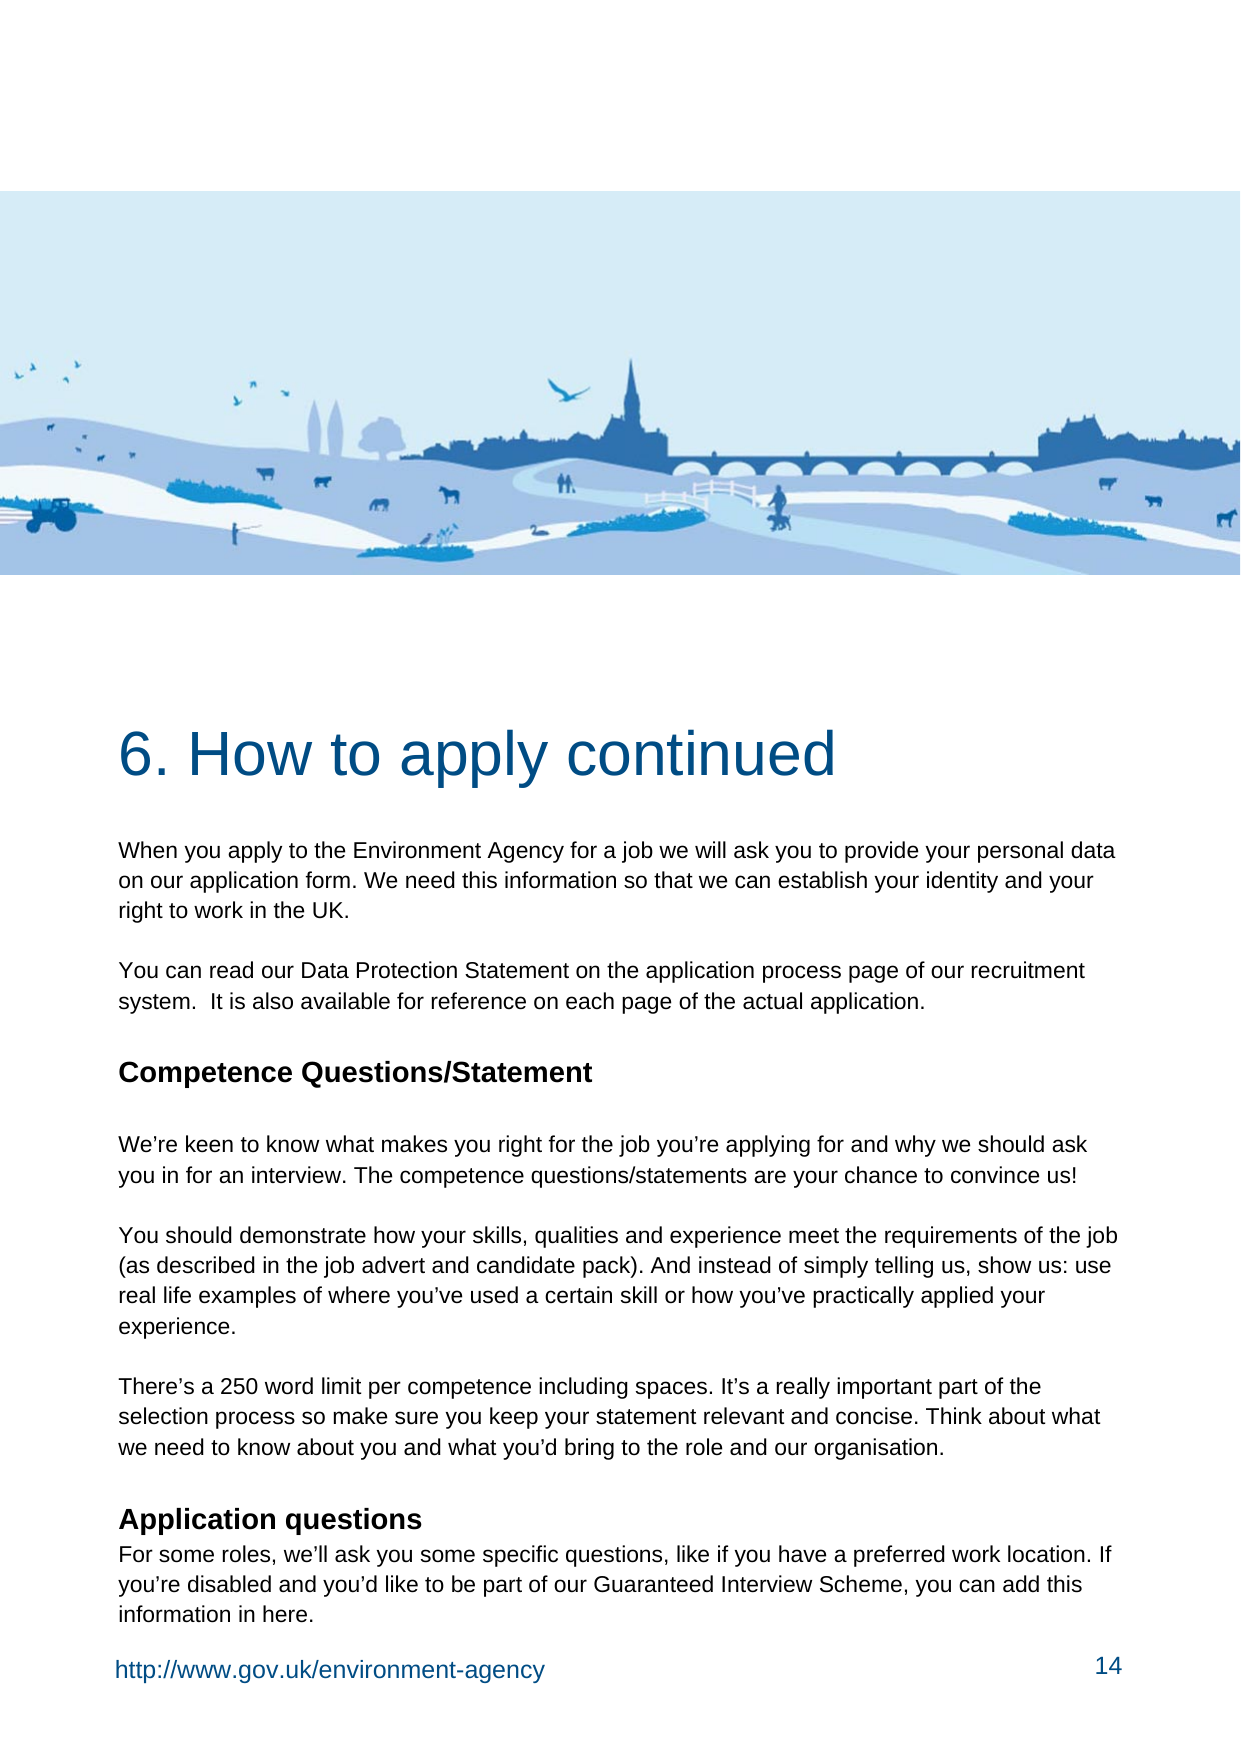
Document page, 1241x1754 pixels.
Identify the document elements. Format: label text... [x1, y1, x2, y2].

text We’re keen to know what makes you right for the job you’re applying for and why we should ask you in for an interview. The competence questions/statements are your chance to convince us! [118, 1131, 1122, 1188]
text When you apply to the Environment Agency for a job we will ask you to provide your personal data on our application form. We need this information so that we can establish your identity and your right to work in the UK. [118, 837, 1122, 923]
text For some roles, we’ll ask you some specific questions, like if you have a preferred work location. If you’re disabled and you’d like to be part of our Guaranteed Interview Scheme, you can add this information in here. [118, 1541, 1122, 1627]
text There’s a 250 word limit per competence including spaces. It’s a really important part of the selection process so make sure you keep your statement relevant and concise. Think about what we need to know about you and what you’d bring to the role and our organisation. [118, 1373, 1122, 1460]
picture [0, 191, 1241, 575]
text 6. How to apply continued [118, 575, 1122, 788]
text Application questions [118, 1502, 1122, 1536]
text You can read our Data Protection Statement on the application process page of our recruitment system. It is also available for reference on each page of the actual application. [118, 957, 1122, 1014]
text You should demonstrate how your skills, qualities and experience meet the requirements of the job (as described in the job advert and candidate pack). And instead of simply telling us, show us: use real life examples of where you’ve used a certain skill or how you’ve practically applied your experience. [118, 1222, 1122, 1339]
text Competence Questions/Statement [118, 1055, 1122, 1089]
